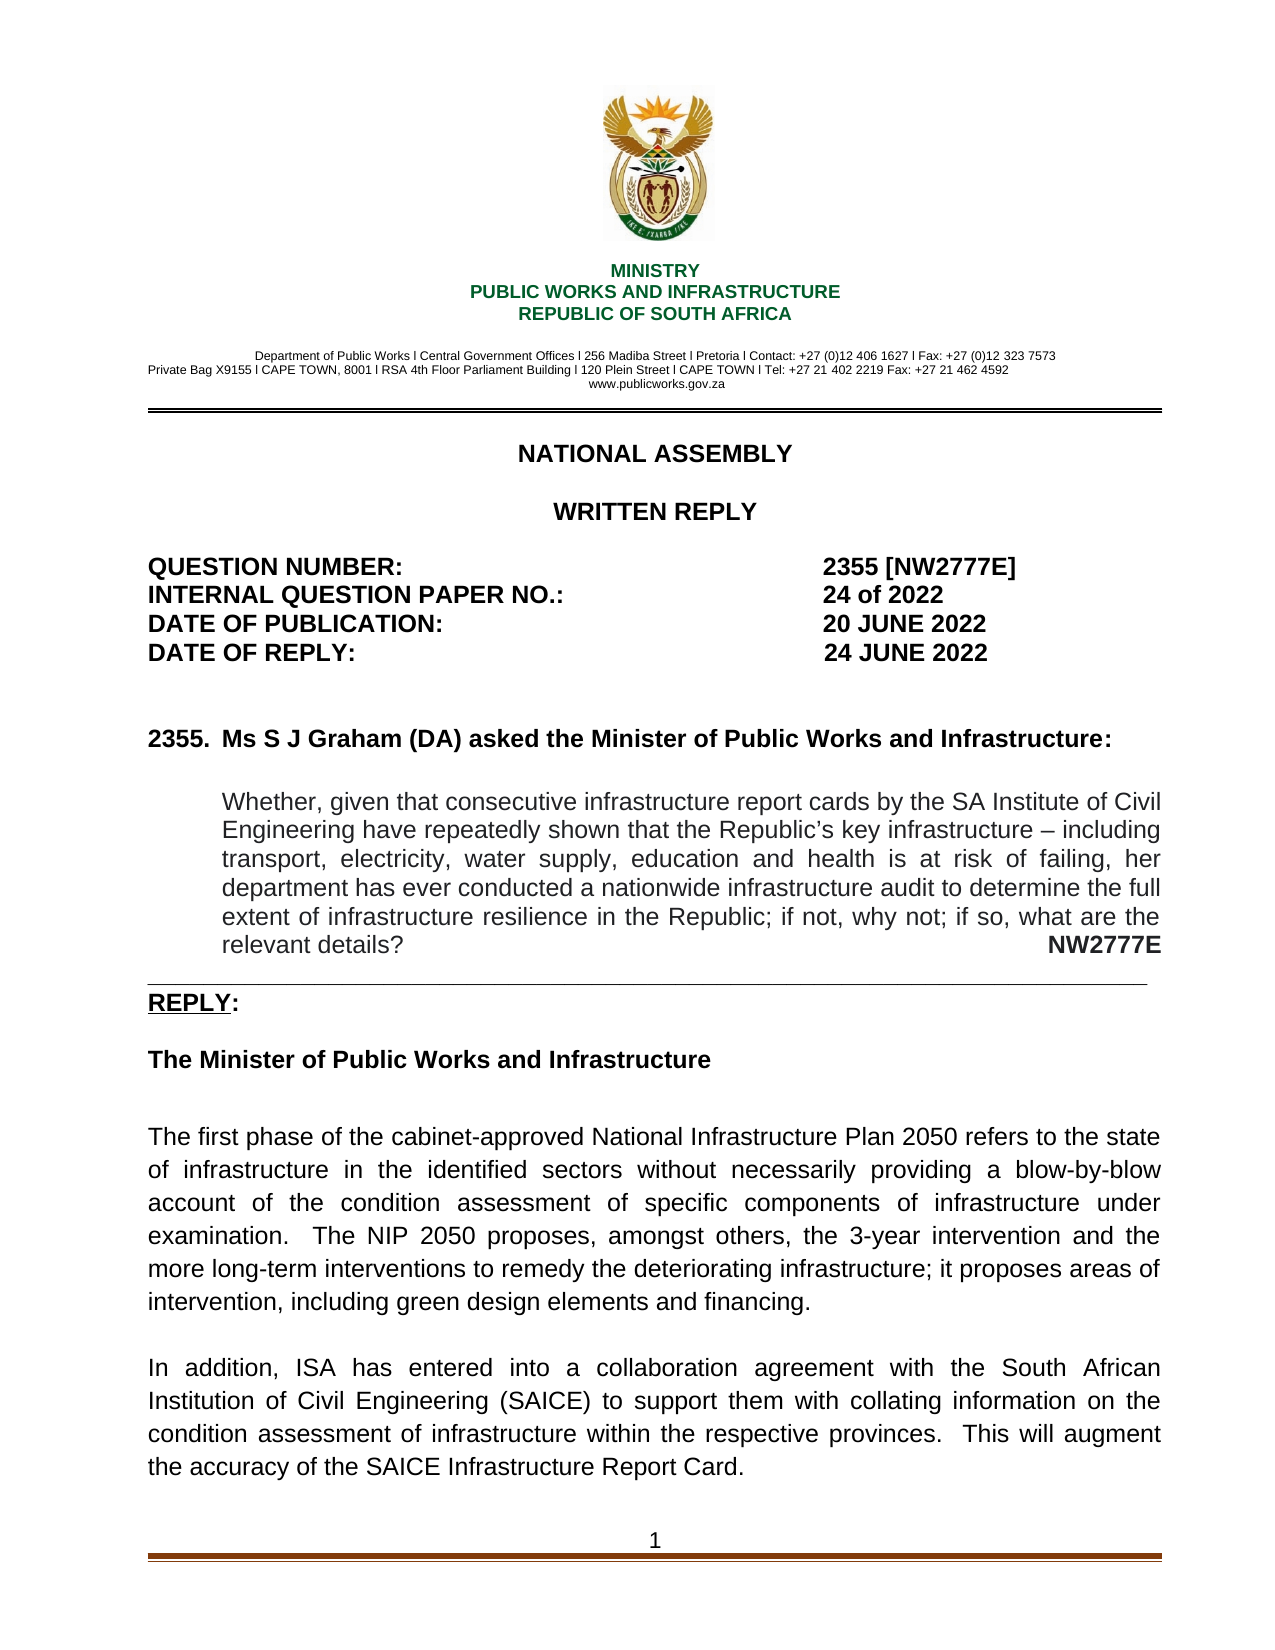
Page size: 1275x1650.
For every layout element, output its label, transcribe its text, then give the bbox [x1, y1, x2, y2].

text PUBLIC WORKS AND INFRASTRUCTURE [148, 281, 1162, 303]
text NATIONAL ASSEMBLY [148, 439, 1162, 468]
text www.publicworks.gov.za [148, 377, 1162, 391]
text MINISTRY [148, 260, 1162, 281]
text REPLY: [148, 988, 1162, 1017]
picture [603, 85, 715, 241]
text QUESTION NUMBER: 2355 [NW2777E] [148, 552, 1162, 580]
text Department of Public Works l Central Government Offices l 256 Madiba Street l Pretoria l Contact: +27 (0)12 406 1627 l Fax: +27 (0)12 323 7573 [148, 348, 1162, 363]
text DATE OF REPLY: 24 JUNE 2022 [148, 638, 1162, 667]
text DATE OF PUBLICATION: 20 JUNE 2022 [148, 609, 1162, 638]
text REPUBLIC OF SOUTH AFRICA [148, 303, 1162, 324]
text ________________________________________________________________________ [148, 959, 1162, 988]
text The first phase of the cabinet-approved National Infrastructure Plan 2050 refers to the state of infrastructure in the identified sectors without necessarily providing a blow-by-blow account of the condition assessment of specific components of infrastructure under examination. The NIP 2050 proposes, amongst others, the 3-year intervention and the more long-term interventions to remedy the deteriorating infrastructure; it proposes areas of intervention, including green design elements and financing. [148, 1122, 1162, 1315]
text 2355. Ms S J Graham (DA) asked the Minister of Public Works and Infrastructure: [148, 724, 1162, 753]
text The Minister of Public Works and Infrastructure [148, 1045, 1162, 1074]
text In addition, ISA has entered into a collaboration agreement with the South African Institution of Civil Engineering (SAICE) to support them with collating information on the condition assessment of infrastructure within the respective provinces. This will augment the accuracy of the SAICE Infrastructure Report Card. [148, 1353, 1162, 1481]
text INTERNAL QUESTION PAPER NO.: 24 of 2022 [148, 580, 1162, 609]
text Whether, given that consecutive infrastructure report cards by the SA Institute of Civil Engineering have repeatedly shown that the Republic’s key infrastructure – including transport, electricity, water supply, education and health is at risk of failing, her department has ever conducted a nationwide infrastructure audit to determine the full extent of infrastructure resilience in the Republic; if not, why not; if so, what are the relevant details? NW2777E [222, 787, 1162, 959]
text Private Bag X9155 l CAPE TOWN, 8001 l RSA 4th Floor Parliament Building l 120 Plein Street l CAPE TOWN l Tel: +27 21 402 2219 Fax: +27 21 462 4592 [148, 363, 1162, 377]
text WRITTEN REPLY [148, 496, 1162, 525]
